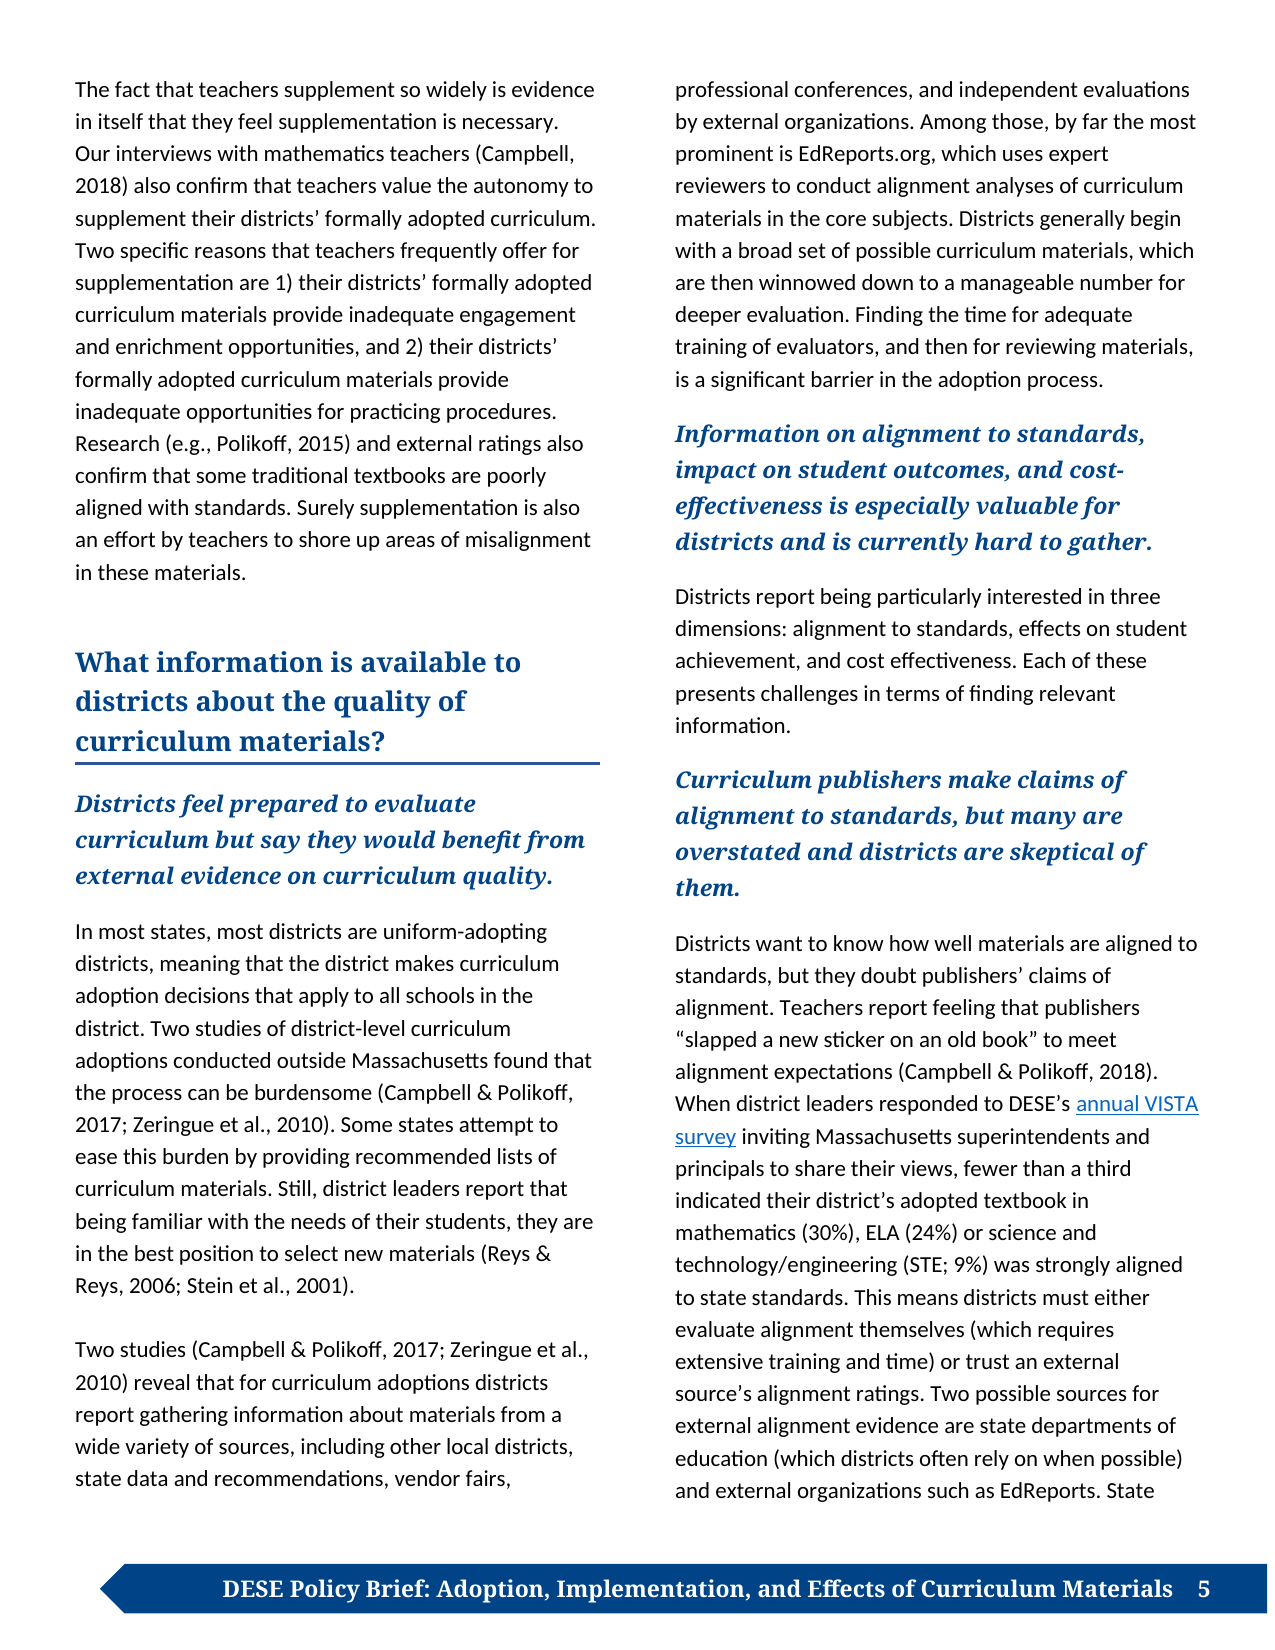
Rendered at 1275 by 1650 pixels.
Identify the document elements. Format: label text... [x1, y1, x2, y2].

subtitle What information is available to districts about the quality of curriculum materials? [75, 643, 600, 762]
text Curriculum publishers make claims of alignment to standards, but many are overstated and districts are skeptical of them. [675, 764, 1200, 903]
text Districts report being particularly interested in three dimensions: alignment to standards, effects on student achievement, and cost effectiveness. Each of these presents challenges in terms of finding relevant information. [675, 582, 1200, 739]
text The fact that teachers supplement so widely is evidence in itself that they feel supplementation is necessary. Our interviews with mathematics teachers (Campbell, 2018) also confirm that teachers value the autonomy to supplement their districts’ formally adopted curriculum. Two specific reasons that teachers frequently offer for supplementation are 1) their districts’ formally adopted curriculum materials provide inadequate engagement and enrichment opportunities, and 2) their districts’ formally adopted curriculum materials provide inadequate opportunities for practicing procedures. Research (e.g., Polikoff, 2015) and external ratings also confirm that some traditional textbooks are poorly aligned with standards. Surely supplementation is also an effort by teachers to shore up areas of misalignment in these materials. [75, 75, 600, 586]
text Two studies (Campbell & Polikoff, 2017; Zeringue et al., 2010) reveal that for curriculum adoptions districts report gathering information about materials from a wide variety of sources, including other local districts, state data and recommendations, vendor fairs, professional conferences, and independent evaluations by external organizations. Among those, by far the most prominent is EdReports.org, which uses expert reviewers to conduct alignment analyses of curriculum materials in the core subjects. Districts generally begin with a broad set of possible curriculum materials, which are then winnowed down to a manageable number for deeper evaluation. Finding the time for adequate training of evaluators, and then for reviewing materials, is a significant barrier in the adoption process. [75, 1336, 600, 1492]
text Information on alignment to standards, impact on student outcomes, and cost-effectiveness is especially valuable for districts and is currently hard to gather. [675, 418, 1200, 557]
subtitle Districts feel prepared to evaluate curriculum but say they would benefit from external evidence on curriculum quality. [75, 788, 600, 892]
text Two studies (Campbell & Polikoff, 2017; Zeringue et al., 2010) reveal that for curriculum adoptions districts report gathering information about materials from a wide variety of sources, including other local districts, state data and recommendations, vendor fairs, professional conferences, and independent evaluations by external organizations. Among those, by far the most prominent is EdReports.org, which uses expert reviewers to conduct alignment analyses of curriculum materials in the core subjects. Districts generally begin with a broad set of possible curriculum materials, which are then winnowed down to a manageable number for deeper evaluation. Finding the time for adequate training of evaluators, and then for reviewing materials, is a significant barrier in the adoption process. [675, 75, 1200, 393]
text In most states, most districts are uniform-adopting districts, meaning that the district makes curriculum adoption decisions that apply to all schools in the district. Two studies of district-level curriculum adoptions conducted outside Massachusetts found that the process can be burdensome (Campbell & Polikoff, 2017; Zeringue et al., 2010). Some states attempt to ease this burden by providing recommended lists of curriculum materials. Still, district leaders report that being familiar with the needs of their students, they are in the best position to select new materials (Reys & Reys, 2006; Stein et al., 2001). [75, 917, 600, 1299]
